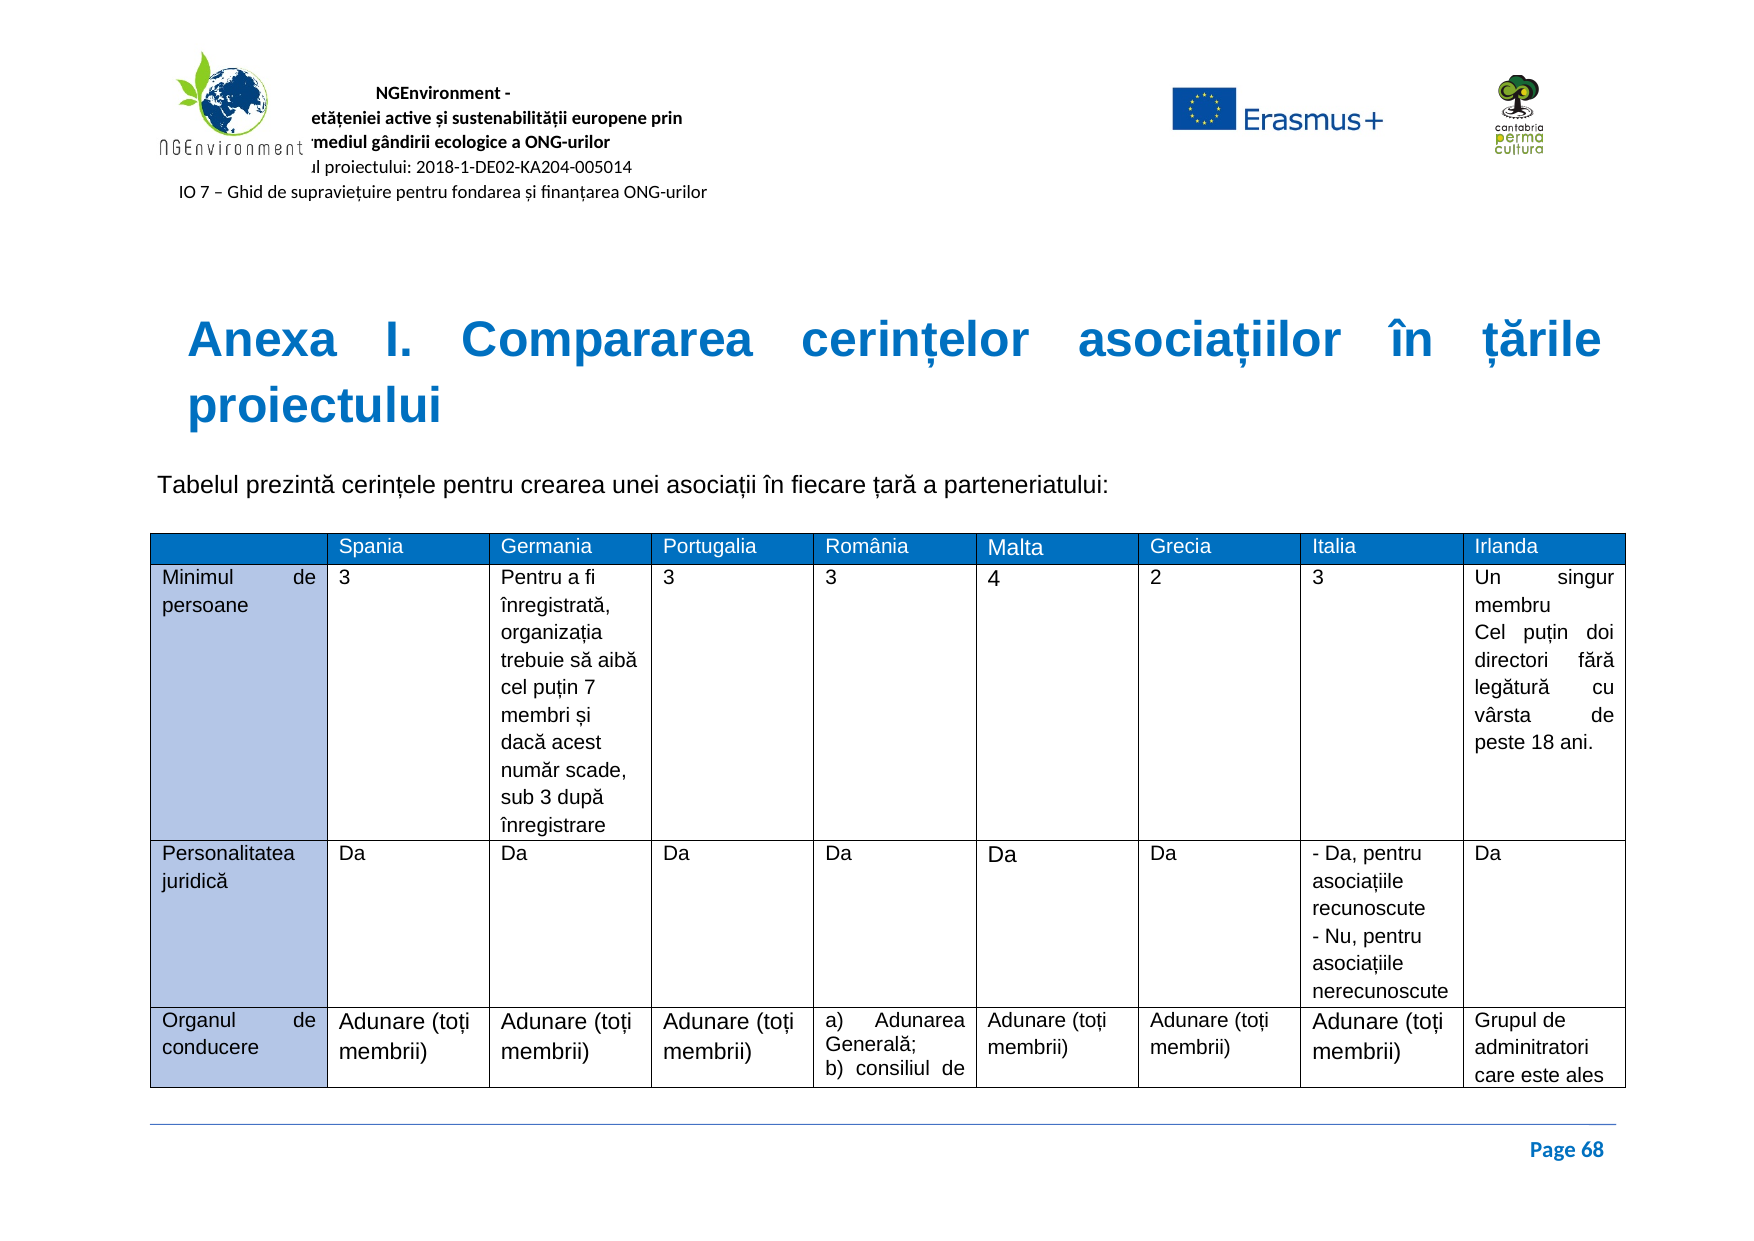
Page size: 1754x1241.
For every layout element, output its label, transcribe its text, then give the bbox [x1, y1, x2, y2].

table_header România [814, 534, 976, 564]
table_cell Adunare (toți membrii) [977, 1008, 1138, 1087]
table_header Spania [328, 534, 489, 564]
table_cell Adunare (toți membrii) [1139, 1008, 1300, 1087]
table_cell Adunare (toți membrii) [1301, 1008, 1463, 1087]
subtitle Anexa I. Compararea cerințelor asociațiilor în țările proiectului [187, 309, 1604, 433]
table_cell 4 [977, 565, 1138, 840]
picture [1495, 75, 1543, 155]
table_cell Grupul de adminitratori care este ales ca consiliu de adminitrație Guvernul Irlandei prin Companie Act 2014. [1464, 1008, 1625, 1087]
table_cell Adunare (toți membrii) [652, 1008, 813, 1087]
table_cell Un singur membru Cel puțin doi directori fără legătură cu vârsta de peste 18 ani. [1464, 565, 1625, 840]
table_cell Da [814, 841, 976, 1007]
table_cell 3 [814, 565, 976, 840]
table_cell Pentru a fi înregistrată, organizația trebuie să aibă cel puțin 7 membri și dacă acest număr scade, sub 3 după înregistrare [490, 565, 651, 840]
table_header Grecia [1139, 534, 1300, 564]
table_header Portugalia [652, 534, 813, 564]
table_header Malta [977, 534, 1138, 564]
table_cell 3 [328, 565, 489, 840]
table_cell Adunare (toți membrii) [490, 1008, 651, 1087]
text Tabelul prezintă cerințele pentru crearea unei asociații în fiecare țară a parteneriatului: [150, 470, 1604, 499]
table_cell Minimul de persoane [151, 565, 327, 840]
table_cell - Da, pentru asociațiile recunoscute - Nu, pentru asociațiile nerecunoscute [1301, 841, 1463, 1007]
table_cell Da [1464, 841, 1625, 1007]
table_cell a) Adunarea Generală; b) consiliul de administrație; c) cenzorul sau, după caz, comisia de cenzori. [814, 1008, 976, 1087]
table_cell Adunare (toți membrii) [328, 1008, 489, 1087]
table_cell Da [328, 841, 489, 1007]
table_cell Da [490, 841, 651, 1007]
table_cell Personalitatea juridică [151, 841, 327, 1007]
table_cell 3 [652, 565, 813, 840]
picture [150, 21, 312, 184]
picture [1160, 75, 1395, 142]
table_cell 3 [1301, 565, 1463, 840]
table_cell Da [977, 841, 1138, 1007]
table_header [151, 534, 327, 564]
table_cell Organul de conducere [151, 1008, 327, 1087]
table_cell Da [1139, 841, 1300, 1007]
table_header Italia [1301, 534, 1463, 564]
table_cell 2 [1139, 565, 1300, 840]
table_cell Da [652, 841, 813, 1007]
table_header Germania [490, 534, 651, 564]
table_header Irlanda [1464, 534, 1625, 564]
